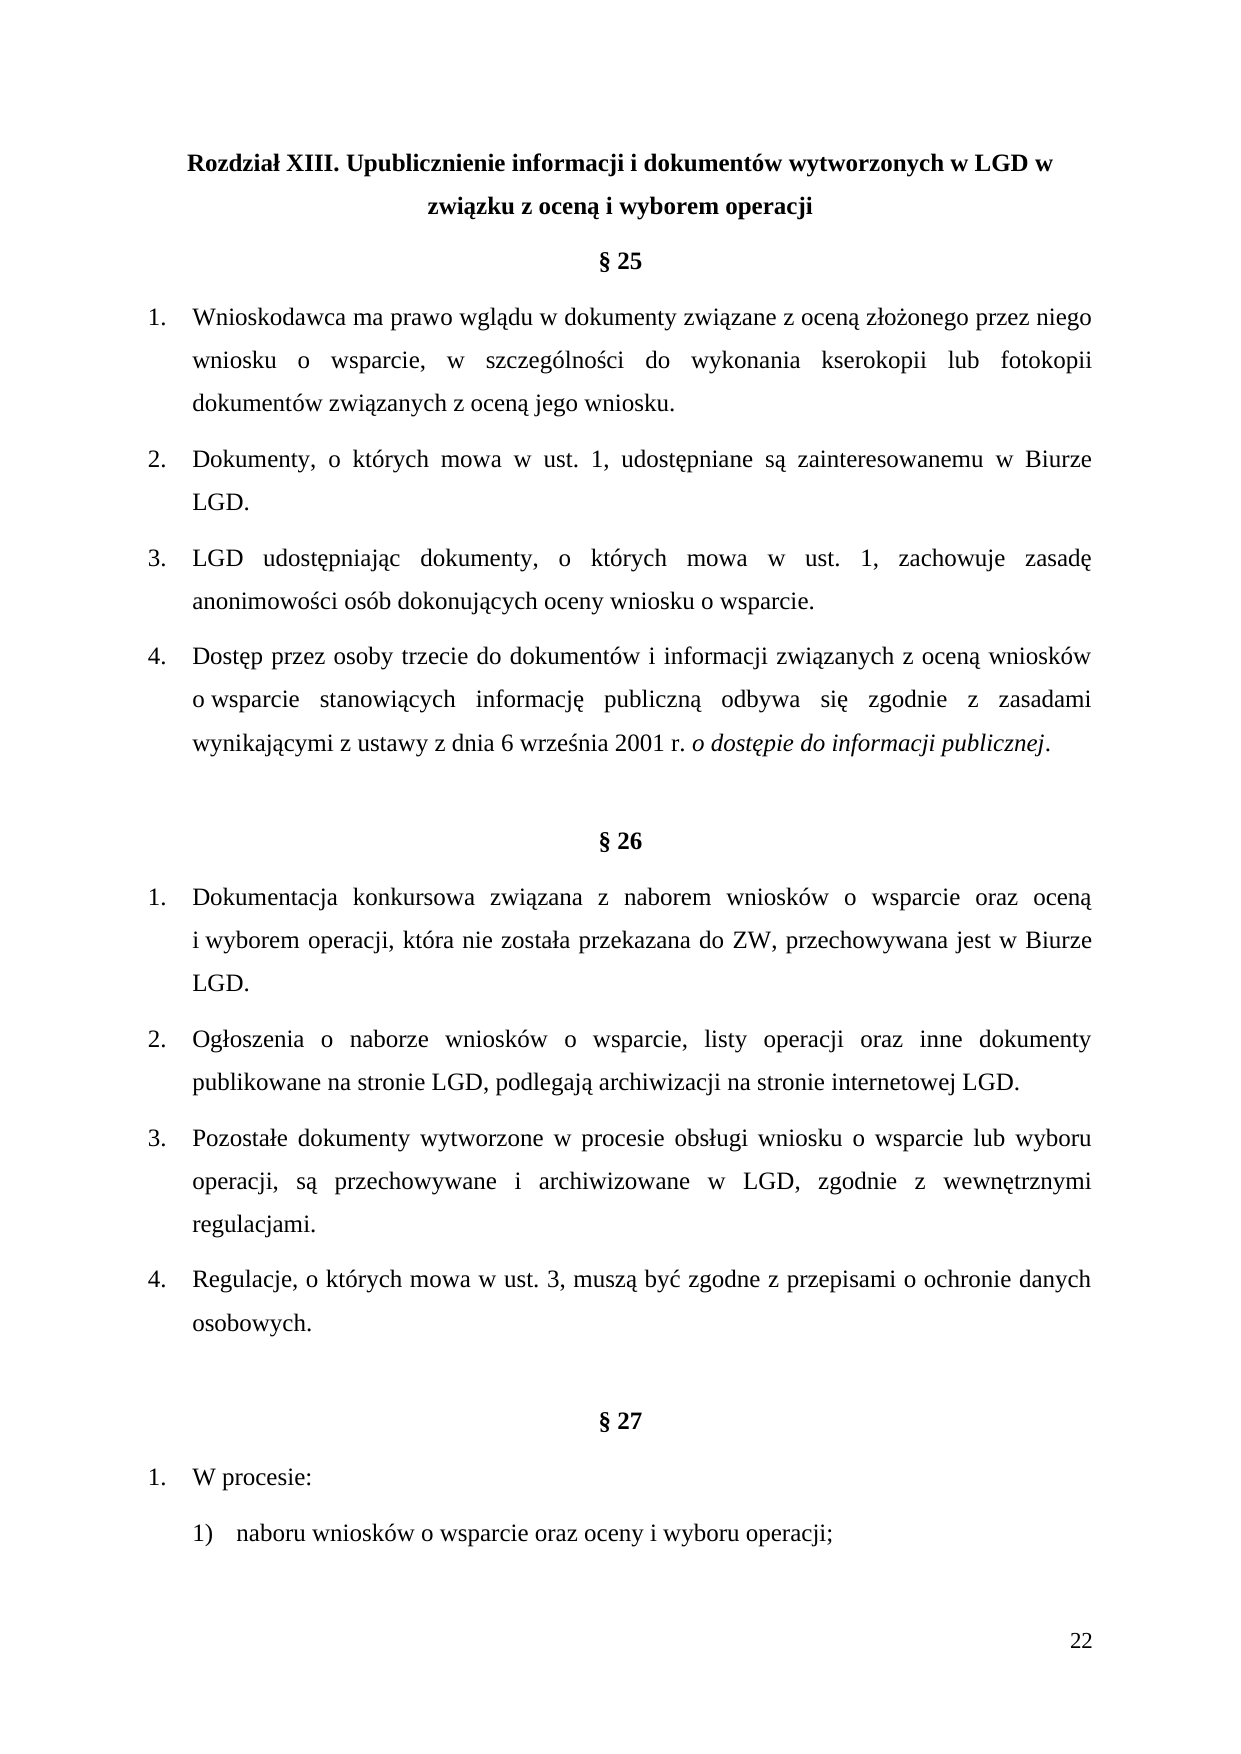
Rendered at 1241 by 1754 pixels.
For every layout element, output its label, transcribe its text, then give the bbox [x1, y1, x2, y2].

list naboru wniosków o wsparcie oraz oceny i wyboru operacji; [192, 1518, 1093, 1546]
list Dostęp przez osoby trzecie do dokumentów i informacji związanych z oceną wniosków o wsparcie stanowiących informację publiczną odbywa się zgodnie z zasadami wynikającymi z ustawy z dnia 6 września 2001 r. o dostępie do informacji publicznej. [148, 641, 1093, 756]
list Dokumenty, o których mowa w ust. 1, udostępniane są zainteresowanemu w Biurze LGD. [148, 444, 1093, 516]
list Wnioskodawca ma prawo wglądu w dokumenty związane z oceną złożonego przez niego wniosku o wsparcie, w szczególności do wykonania kserokopii lub fotokopii dokumentów związanych z oceną jego wniosku. [148, 302, 1093, 417]
list Regulacje, o których mowa w ust. 3, muszą być zgodne z przepisami o ochronie danych osobowych. [148, 1264, 1093, 1336]
list Ogłoszenia o naborze wniosków o wsparcie, listy operacji oraz inne dokumenty publikowane na stronie LGD, podlegają archiwizacji na stronie internetowej LGD. [148, 1024, 1093, 1096]
list LGD udostępniając dokumenty, o których mowa w ust. 1, zachowuje zasadę anonimowości osób dokonujących oceny wniosku o wsparcie. [148, 543, 1093, 614]
list Pozostałe dokumenty wytworzone w procesie obsługi wniosku o wsparcie lub wyboru operacji, są przechowywane i archiwizowane w LGD, zgodnie z wewnętrznymi regulacjami. [148, 1123, 1093, 1238]
list Dokumentacja konkursowa związana z naborem wniosków o wsparcie oraz oceną i wyborem operacji, która nie została przekazana do ZW, przechowywana jest w Biurze LGD. [148, 882, 1093, 997]
text § 25 [148, 246, 1093, 275]
text § 26 [148, 826, 1093, 855]
list Rozdział XIII. Upublicznienie informacji i dokumentów wytworzonych w LGD w związku z oceną i wyborem operacji [148, 148, 1093, 219]
text § 27 [148, 1406, 1093, 1435]
list W procesie: [148, 1462, 1093, 1491]
